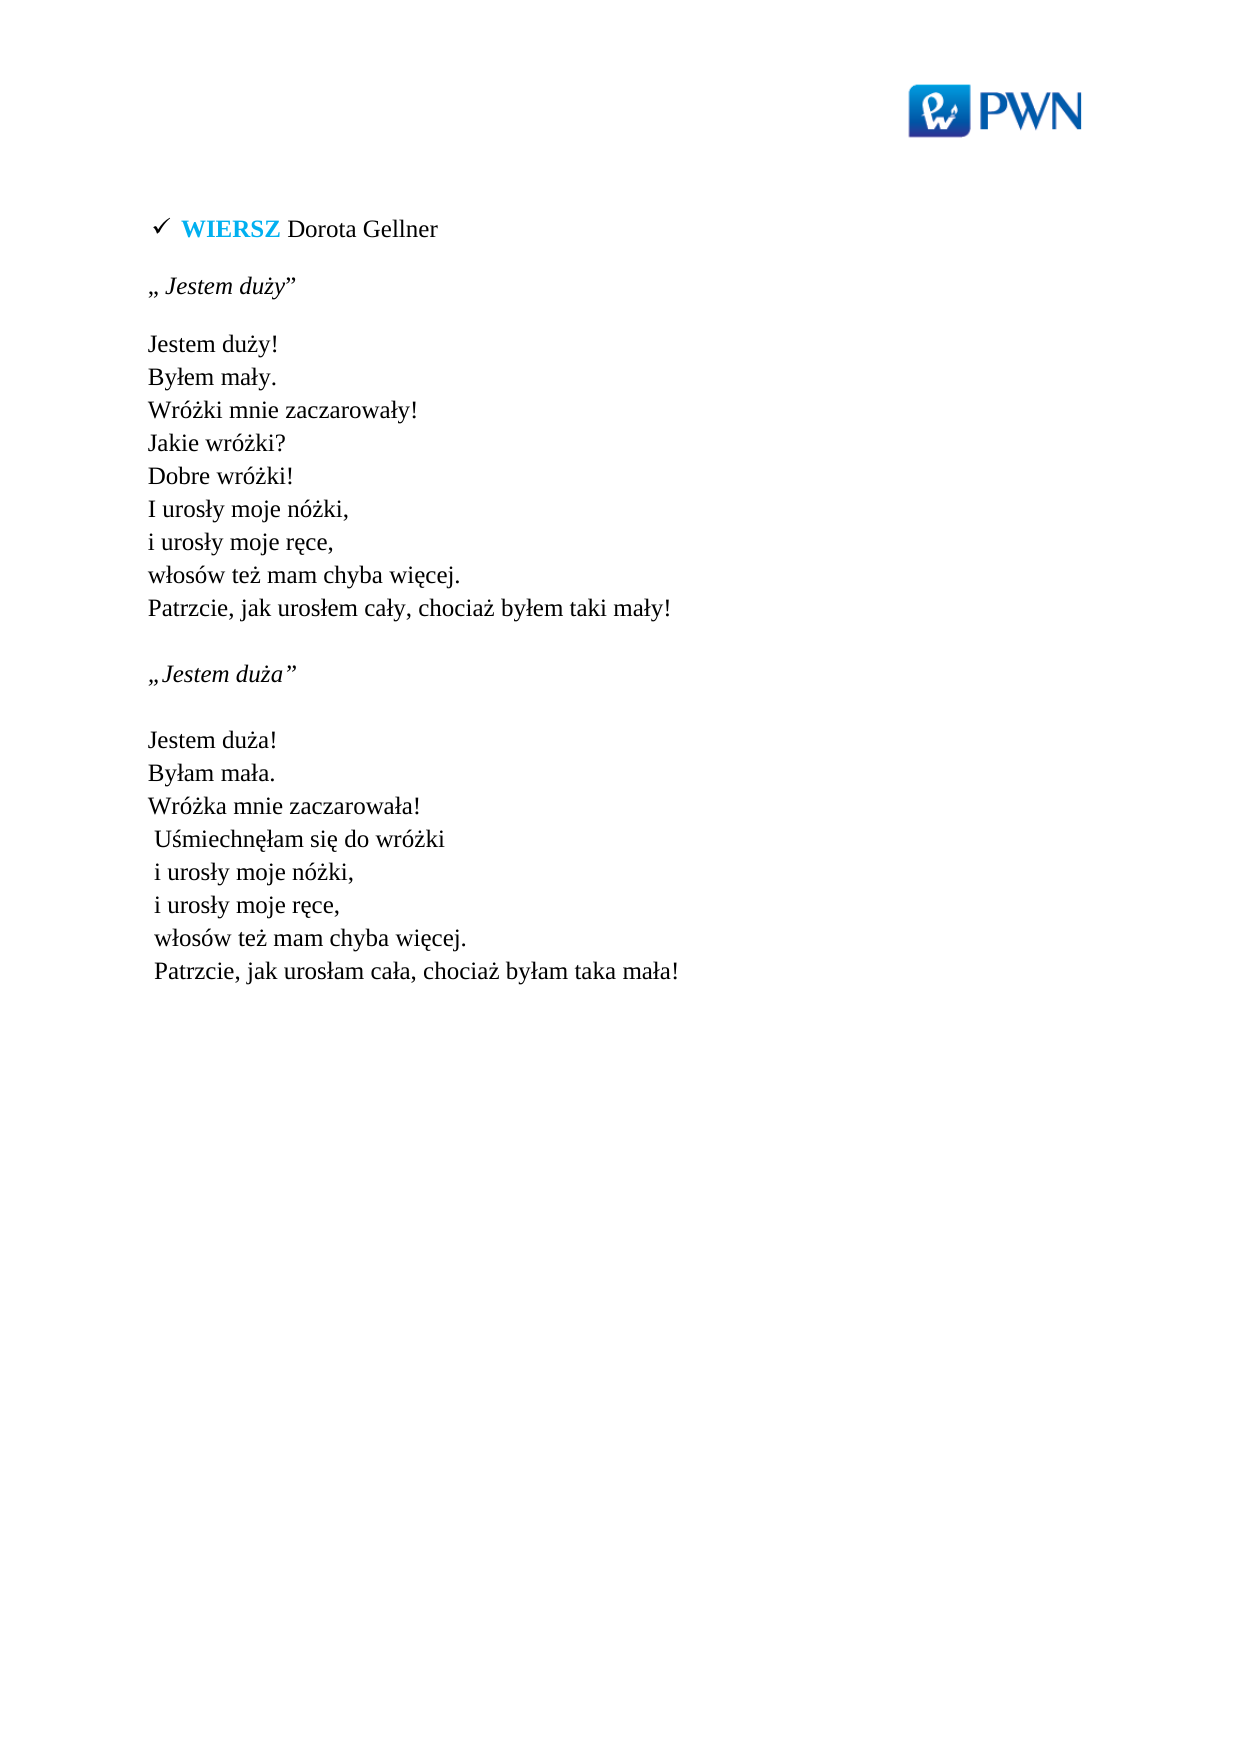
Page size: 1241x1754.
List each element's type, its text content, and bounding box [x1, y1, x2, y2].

text I urosły moje nóżki, [148, 494, 1093, 522]
text i urosły moje nóżki, [148, 857, 1093, 886]
text Patrzcie, jak urosłem cały, chociaż byłem taki mały! [148, 593, 1093, 622]
text Patrzcie, jak urosłam cała, chociaż byłam taka mała! [148, 956, 1093, 985]
text i urosły moje ręce, [148, 890, 1093, 919]
text „ Jestem duży” [148, 271, 1093, 300]
text Jestem duży! [148, 329, 1093, 357]
text Jakie wróżki? [148, 428, 1093, 456]
list WIERSZ Dorota Gellner [151, 214, 1093, 242]
text Wróżka mnie zaczarowała! [148, 791, 1093, 820]
text Dobre wróżki! [148, 461, 1093, 489]
text Byłem mały. [148, 362, 1093, 390]
text i urosły moje ręce, [148, 527, 1093, 556]
text włosów też mam chyba więcej. [148, 560, 1093, 588]
text włosów też mam chyba więcej. [148, 923, 1093, 952]
text Byłam mała. [148, 758, 1093, 787]
text „Jestem duża” [148, 659, 1093, 688]
text Jestem duża! [148, 725, 1093, 754]
text Uśmiechnęłam się do wróżki [148, 824, 1093, 853]
text Wróżki mnie zaczarowały! [148, 395, 1093, 423]
